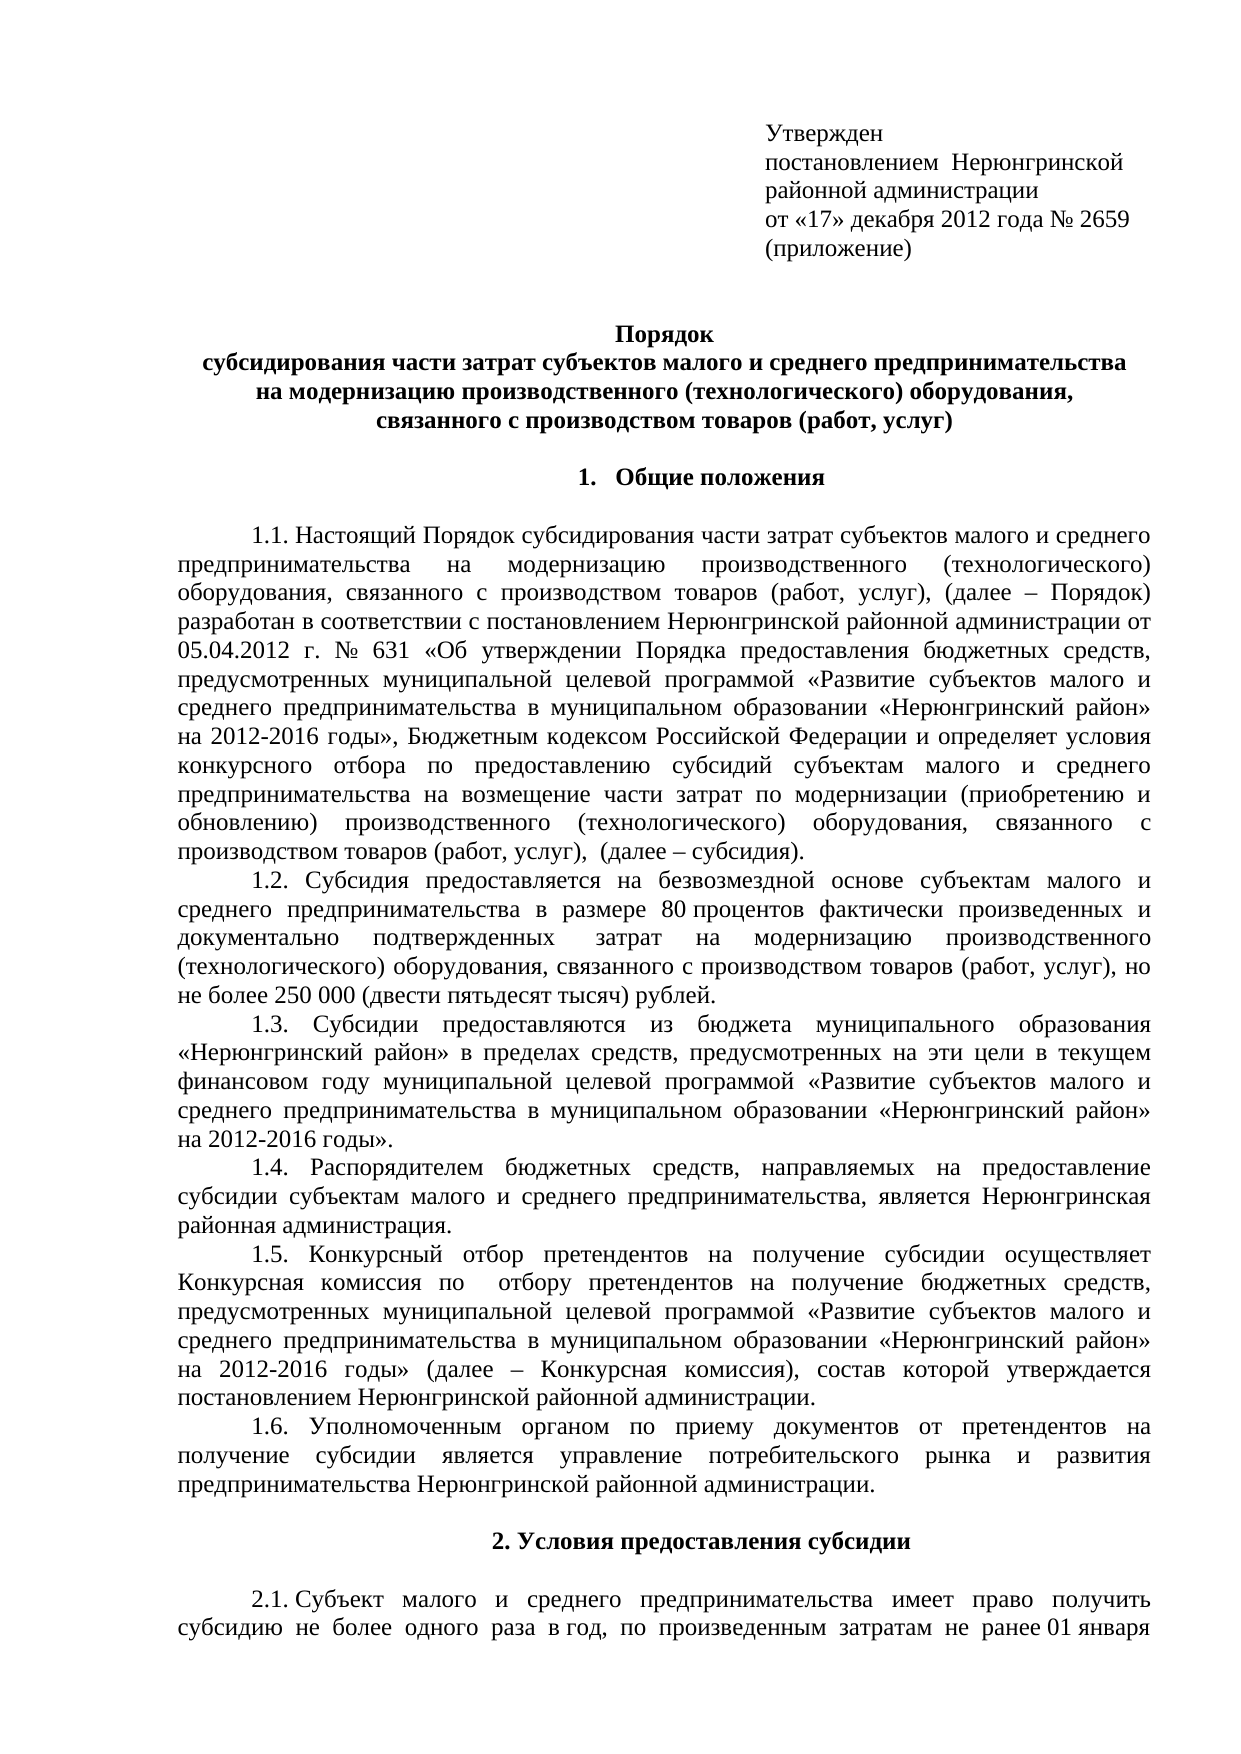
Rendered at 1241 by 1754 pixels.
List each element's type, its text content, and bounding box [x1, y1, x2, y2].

text 1.1. Настоящий Порядок субсидирования части затрат субъектов малого и среднего предпринимательства на модернизацию производственного (технологического) оборудования, связанного с производством товаров (работ, услуг), (далее – Порядок) разработан в соответствии с постановлением Нерюнгринской районной администрации от 05.04.2012 г. № 631 «Об утверждении Порядка предоставления бюджетных средств, предусмотренных муниципальной целевой программой «Развитие субъектов малого и среднего предпринимательства в муниципальном образовании «Нерюнгринский район» на 2012-2016 годы», Бюджетным кодексом Российской Федерации и определяет условия конкурсного отбора по предоставлению субсидий субъектам малого и среднего предпринимательства на возмещение части затрат по модернизации (приобретению и обновлению) производственного (технологического) оборудования, связанного с производством товаров (работ, услуг), (далее – субсидия). [177, 520, 1152, 865]
text связанного с производством товаров (работ, услуг) [177, 405, 1152, 434]
text от «17» декабря 2012 года № 2659 [177, 204, 1152, 233]
text 1.2. Субсидия предоставляется на безвозмездной основе субъектам малого и среднего предпринимательства в размере 80 процентов фактически произведенных и документально подтвержденных затрат на модернизацию производственного (технологического) оборудования, связанного с производством товаров (работ, услуг), но не более 250 000 (двести пятьдесят тысяч) рублей. [177, 865, 1152, 1009]
text районной администрации [177, 176, 1152, 204]
text 1.3. Субсидии предоставляются из бюджета муниципального образования «Нерюнгринский район» в пределах средств, предусмотренных на эти цели в текущем финансовом году муниципальной целевой программой «Развитие субъектов малого и среднего предпринимательства в муниципальном образовании «Нерюнгринский район» на 2012-2016 годы». [177, 1009, 1152, 1152]
text 2.1. Субъект малого и среднего предпринимательства имеет право получить субсидию не более одного раза в год, по произведенным затратам не ранее 01 января [177, 1584, 1152, 1641]
text 2. Условия предоставления субсидии [177, 1526, 1152, 1555]
list Общие положения [251, 462, 1152, 491]
list 1.4. Распорядителем бюджетных средств, направляемых на предоставление субсидии субъектам малого и среднего предпринимательства, является Нерюнгринская районная администрация. [177, 1152, 1152, 1239]
list 1.5. Конкурсный отбор претендентов на получение субсидии осуществляет Конкурсная комиссия по отбору претендентов на получение бюджетных средств, предусмотренных муниципальной целевой программой «Развитие субъектов малого и среднего предпринимательства в муниципальном образовании «Нерюнгринский район» на 2012-2016 годы» (далее – Конкурсная комиссия), состав которой утверждается постановлением Нерюнгринской районной администрации. [177, 1239, 1152, 1411]
text Утвержден [177, 118, 1152, 147]
text на модернизацию производственного (технологического) оборудования, [177, 376, 1152, 405]
text Порядок [177, 319, 1152, 347]
text субсидирования части затрат субъектов малого и среднего предпринимательства [177, 347, 1152, 376]
text (приложение) [177, 233, 1152, 290]
list 1.6. Уполномоченным органом по приему документов от претендентов на получение субсидии является управление потребительского рынка и развития предпринимательства Нерюнгринской районной администрации. [177, 1411, 1152, 1497]
text постановлением Нерюнгринской [177, 147, 1152, 176]
